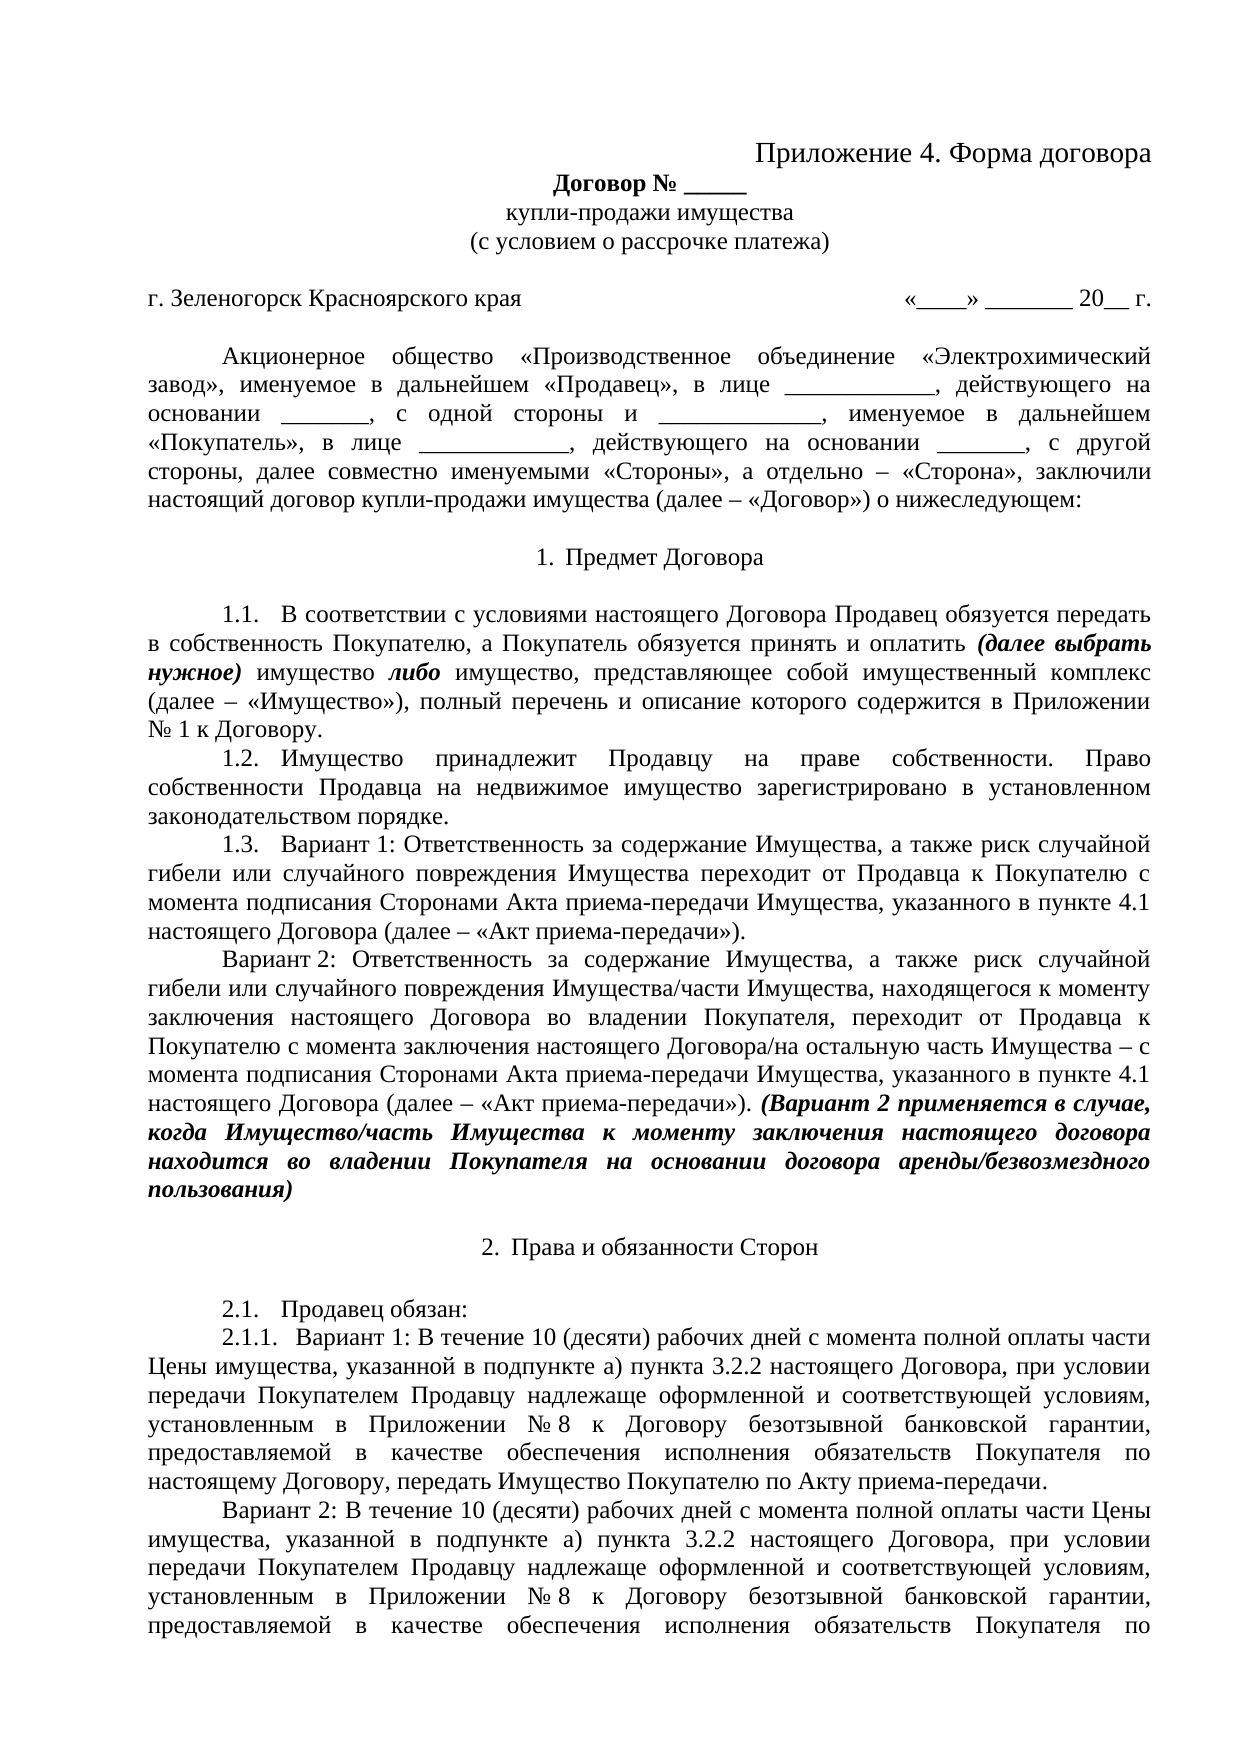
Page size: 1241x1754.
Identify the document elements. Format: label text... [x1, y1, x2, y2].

list Права и обязанности Сторон [148, 1232, 1152, 1261]
list Имущество принадлежит Продавцу на праве собственности. Право собственности Продавца на недвижимое имущество зарегистрировано в установленном законодательством порядке. [148, 743, 1152, 829]
text Вариант 2: Ответственность за содержание Имущества, а также риск случайной гибели или случайного повреждения Имущества/части Имущества, находящегося к моменту заключения настоящего Договора во владении Покупателя, переходит от Продавца к Покупателю с момента заключения настоящего Договора/на остальную часть Имущества – с момента подписания Сторонами Акта приема-передачи Имущества, указанного в пункте 4.1 настоящего Договора (далее – «Акт приема-передачи»). (Вариант 2 применяется в случае, когда Имущество/часть Имущества к моменту заключения настоящего договора находится во владении Покупателя на основании договора аренды/безвозмездного пользования) [148, 944, 1152, 1203]
text Договор № _____ [148, 168, 1152, 197]
list Продавец обязан: [148, 1294, 1152, 1322]
list В соответствии с условиями настоящего Договора Продавец обязуется передать в собственность Покупателю, а Покупатель обязуется принять и оплатить (далее выбрать нужное) имущество либо имущество, представляющее собой имущественный комплекс (далее – «Имущество»), полный перечень и описание которого содержится в Приложении № 1 к Договору. [148, 599, 1152, 743]
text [148, 1495, 1152, 1639]
table_header г. Зеленогорск Красноярского края [136, 283, 650, 312]
text (с условием о рассрочке платежа) [148, 226, 1152, 254]
list Вариант 1: Ответственность за содержание Имущества, а также риск случайной гибели или случайного повреждения Имущества переходит от Продавца к Покупателю с момента подписания Сторонами Акта приема-передачи Имущества, указанного в пункте 4.1 настоящего Договора (далее – «Акт приема-передачи»). [148, 829, 1152, 944]
text Акционерное общество «Производственное объединение «Электрохимический завод», именуемое в дальнейшем «Продавец», в лице ____________, действующего на основании _______, с одной стороны и _____________, именуемое в дальнейшем «Покупатель», в лице ____________, действующего на основании _______, с другой стороны, далее совместно именуемыми «Стороны», а отдельно – «Сторона», заключили настоящий договор купли-продажи имущества (далее – «Договор») о нижеследующем: [148, 341, 1152, 513]
list Предмет Договора [148, 542, 1152, 571]
text купли-продажи имущества [148, 197, 1152, 226]
list Вариант 1: В течение 10 (десяти) рабочих дней с момента полной оплаты части Цены имущества, указанной в подпункте а) пункта 3.2.2 настоящего Договора, при условии передачи Покупателем Продавцу надлежаще оформленной и соответствующей условиям, установленным в Приложении № 8 к Договору безотзывной банковской гарантии, предоставляемой в качестве обеспечения исполнения обязательств Покупателя по настоящему Договору, передать Имущество Покупателю по Акту приема-передачи. [148, 1322, 1152, 1495]
text Приложение 4. Форма договора [148, 135, 1152, 168]
table_header «____» _______ 20__ г. [650, 283, 1163, 312]
